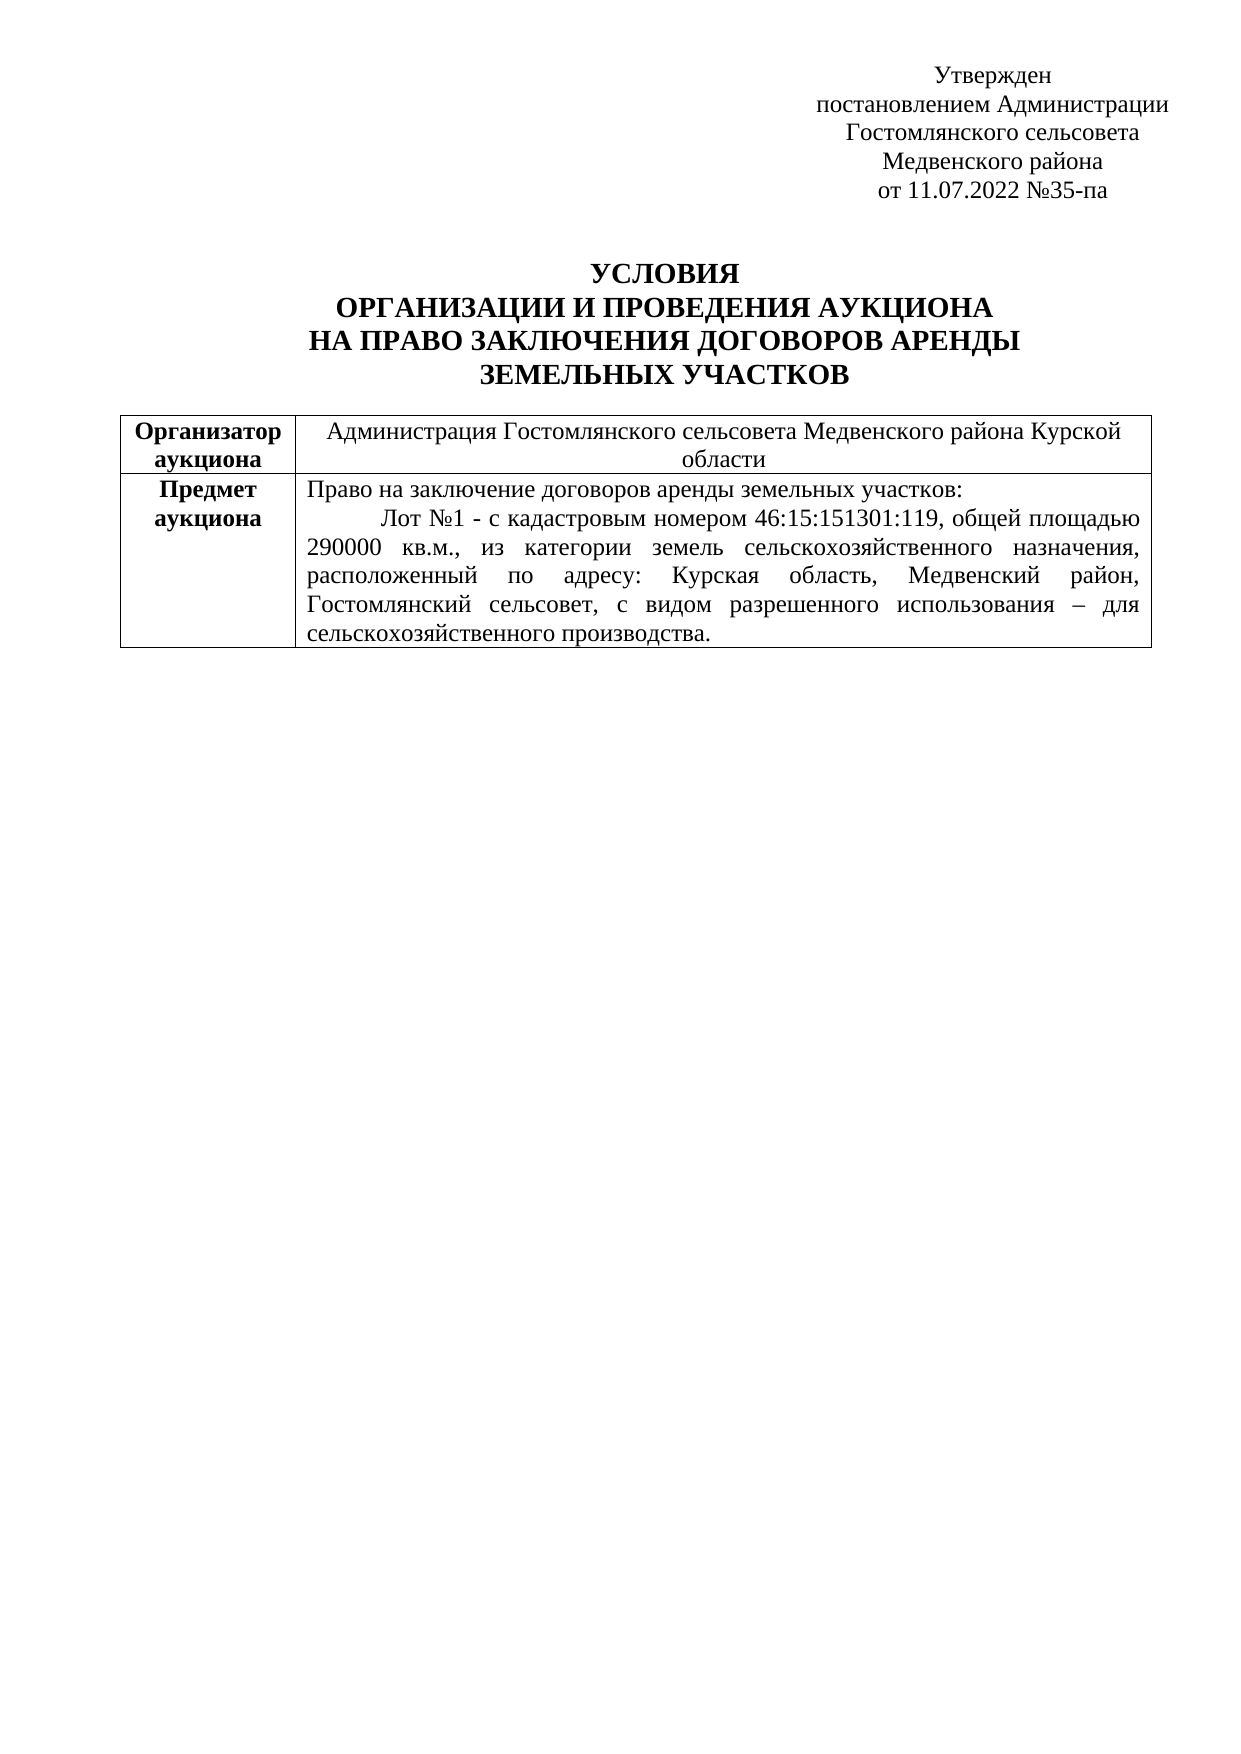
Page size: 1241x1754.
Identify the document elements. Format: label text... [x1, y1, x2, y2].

text постановлением Администрации Гостомлянского сельсовета [804, 89, 1181, 146]
text от 11.07.2022 №35-па [804, 175, 1181, 204]
table_cell Предмет аукциона [121, 474, 295, 647]
table_cell Право на заключение договоров аренды земельных участков: Лот №1 - с кадастровым номером 46:15:151301:119, общей площадью 290000 кв.м., из категории земель сельскохозяйственного назначения, расположенный по адресу: Курская область, Медвенский район, Гостомлянский сельсовет, с видом разрешенного использования – для сельскохозяйственного производства. [296, 474, 1151, 647]
text УСЛОВИЯ [148, 256, 1181, 290]
text Утвержден [804, 60, 1181, 89]
text ОРГАНИЗАЦИИ И ПРОВЕДЕНИЯ АУКЦИОНА [148, 290, 1181, 323]
table_header Организатор аукциона [121, 416, 295, 473]
table_header Администрация Гостомлянского сельсовета Медвенского района Курской области [296, 416, 1151, 473]
text Медвенского района [804, 146, 1181, 175]
text НА ПРАВО ЗАКЛЮЧЕНИЯ ДОГОВОРОВ АРЕНДЫ [148, 323, 1181, 357]
text ЗЕМЕЛЬНЫХ УЧАСТКОВ [148, 357, 1181, 391]
